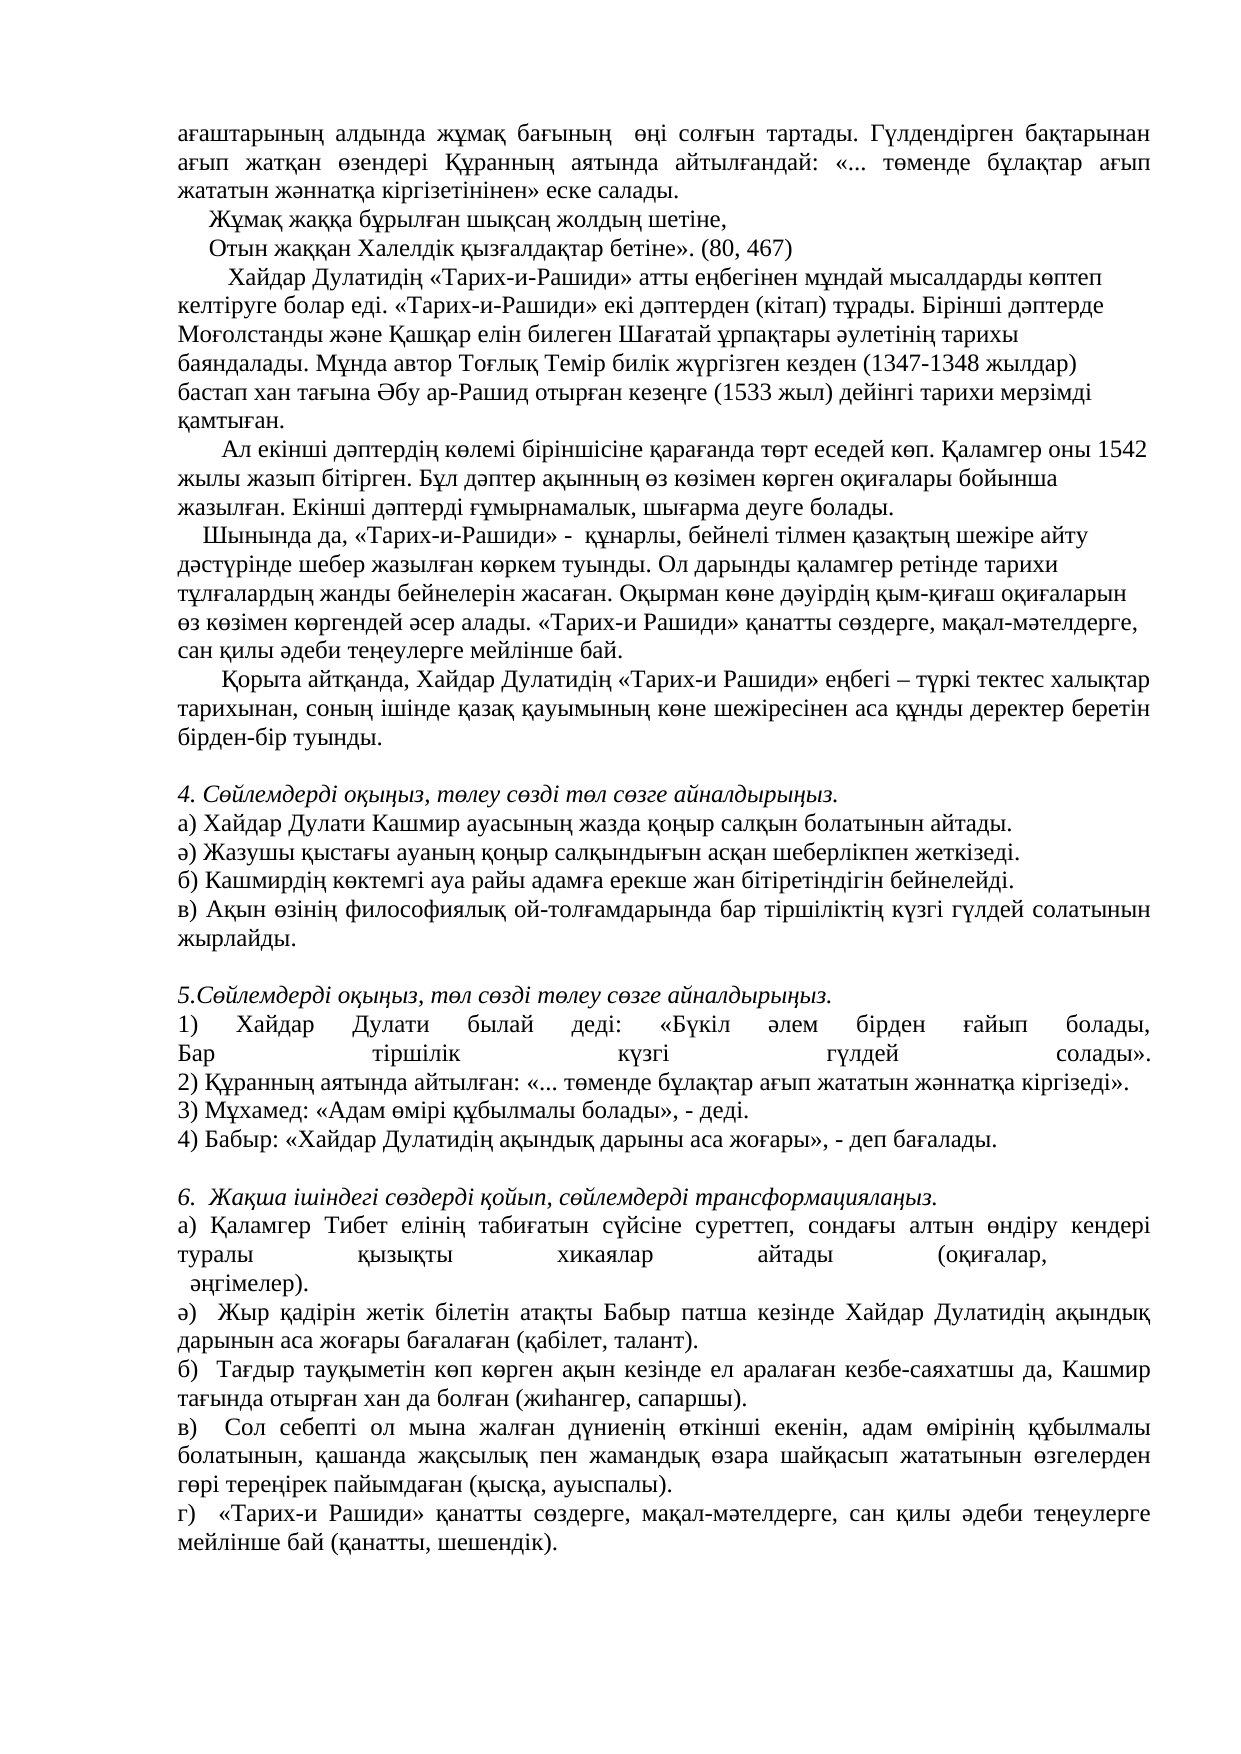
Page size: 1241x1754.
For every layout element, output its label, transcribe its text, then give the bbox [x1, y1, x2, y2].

text Қорыта айтқанда, Хайдар Дулатидің «Тарих-и Рашиди» еңбегі – түркі тектес халықтар тарихынан, соның ішінде қазақ қауымының көне шежіресінен аса құнды деректер беретін бірден-бір туынды. [177, 664, 1152, 751]
text 6. Жақша ішіндегі сөздерді қойып, сөйлемдерді трансформациялаңыз. [177, 1182, 1152, 1211]
text в) Ақын өзінің философиялық ой-толғамдарында бар тіршіліктің күзгі гүлдей солатынын жырлайды. [177, 894, 1152, 952]
text ә) Жыр қадірін жетік білетін атақты Бабыр патша кезінде Хайдар Дулатидің ақындық дарынын аса жоғары бағалаған (қабілет, талант). [177, 1297, 1152, 1354]
text а) Хайдар Дулати Кашмир ауасының жазда қоңыр салқын болатынын айтады. [177, 808, 1152, 837]
text 5.Сөйлемдерді оқыңыз, төл сөзді төлеу сөзге айналдырыңыз. [177, 981, 1152, 1009]
text а) Қаламгер Тибет елінің табиғатын сүйсіне суреттеп, сондағы алтын өндіру кендері туралы қызықты хикаялар айтады (оқиғалар, әңгімелер). [177, 1211, 1152, 1297]
text Жұмақ жаққа бұрылған шықсаң жолдың шетіне, Отын жаққан Халелдік қызғалдақтар бетіне». (80, 467) Хайдар Дулатидің «Тарих-и-Рашиди» атты еңбегінен мұндай мысалдарды көптеп келтіруге болар еді. «Тарих-и-Рашиди» екі дәптерден (кітап) тұрады. Бірінші дәптерде Моғолстанды және Қашқар елін билеген Шағатай ұрпақтары әулетінің тарихы баяндалады. Мұнда автор Тоғлық Темір билік жүргізген кезден (1347-1348 жылдар) бастап хан тағына Әбу ар-Рашид отырған кезеңге (1533 жыл) дейінгі тарихи мерзімді қамтыған. Ал екінші дәптердің көлемі біріншісіне қарағанда төрт еседей көп. Қаламгер оны 1542 жылы жазып бітірген. Бұл дәптер ақынның өз көзімен көрген оқиғалары бойынша жазылған. Екінші дәптерді ғұмырнамалык, шығарма деуге болады. Шынында да, «Тарих-и-Рашиди» - құнарлы, бейнелі тілмен қазақтың шежіре айту дәстүрінде шебер жазылған көркем туынды. Ол дарынды қаламгер ретінде тарихи тұлғалардың жанды бейнелерін жасаған. Оқырман көне дәуірдің қым-қиғаш оқиғаларын өз көзімен көргендей әсер алады. «Тарих-и Рашиди» қанатты сөздерге, мақал-мәтелдерге, сан қилы әдеби теңеулерге мейлінше бай. [177, 204, 1152, 664]
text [177, 118, 1152, 204]
text ә) Жазушы қыстағы ауаның қоңыр салқындығын асқан шеберлікпен жеткізеді. [177, 837, 1152, 866]
text 3) Мұхамед: «Адам өмірі құбылмалы болады», - деді. [177, 1096, 1152, 1124]
text 4. Сөйлемдерді оқыңыз, төлеу сөзді төл сөзге айналдырыңыз. [177, 779, 1152, 808]
text в) Сол себепті ол мына жалған дүниенің өткінші екенін, адам өмірінің құбылмалы болатынын, қашанда жақсылық пен жамандық өзара шайқасып жататынын өзгелерден гөрі тереңірек пайымдаған (қысқа, ауыспалы). [177, 1412, 1152, 1498]
text г) «Тарих-и Рашиди» қанатты сөздерге, мақал-мәтелдерге, сан қилы әдеби теңеулерге мейлінше бай (қанатты, шешендік). [177, 1498, 1152, 1556]
text б) Тағдыр тауқыметін көп көрген ақын кезінде ел аралаған кезбе-саяхатшы да, Кашмир тағында отырған хан да болған (жиһангер, сапаршы). [177, 1354, 1152, 1412]
text б) Кашмирдің көктемгі ауа райы адамға ерекше жан бітіретіндігін бейнелейді. [177, 866, 1152, 894]
text 4) Бабыр: «Хайдар Дулатидің ақындық дарыны аса жоғары», - деп бағалады. [177, 1124, 1152, 1153]
text 1) Хайдар Дулати былай деді: «Бүкіл әлем бірден ғайып болады, Бар тіршілік күзгі гүлдей солады». 2) Құранның аятында айтылған: «... төменде бұлақтар ағып жататын жәннатқа кіргізеді». [177, 1009, 1152, 1096]
